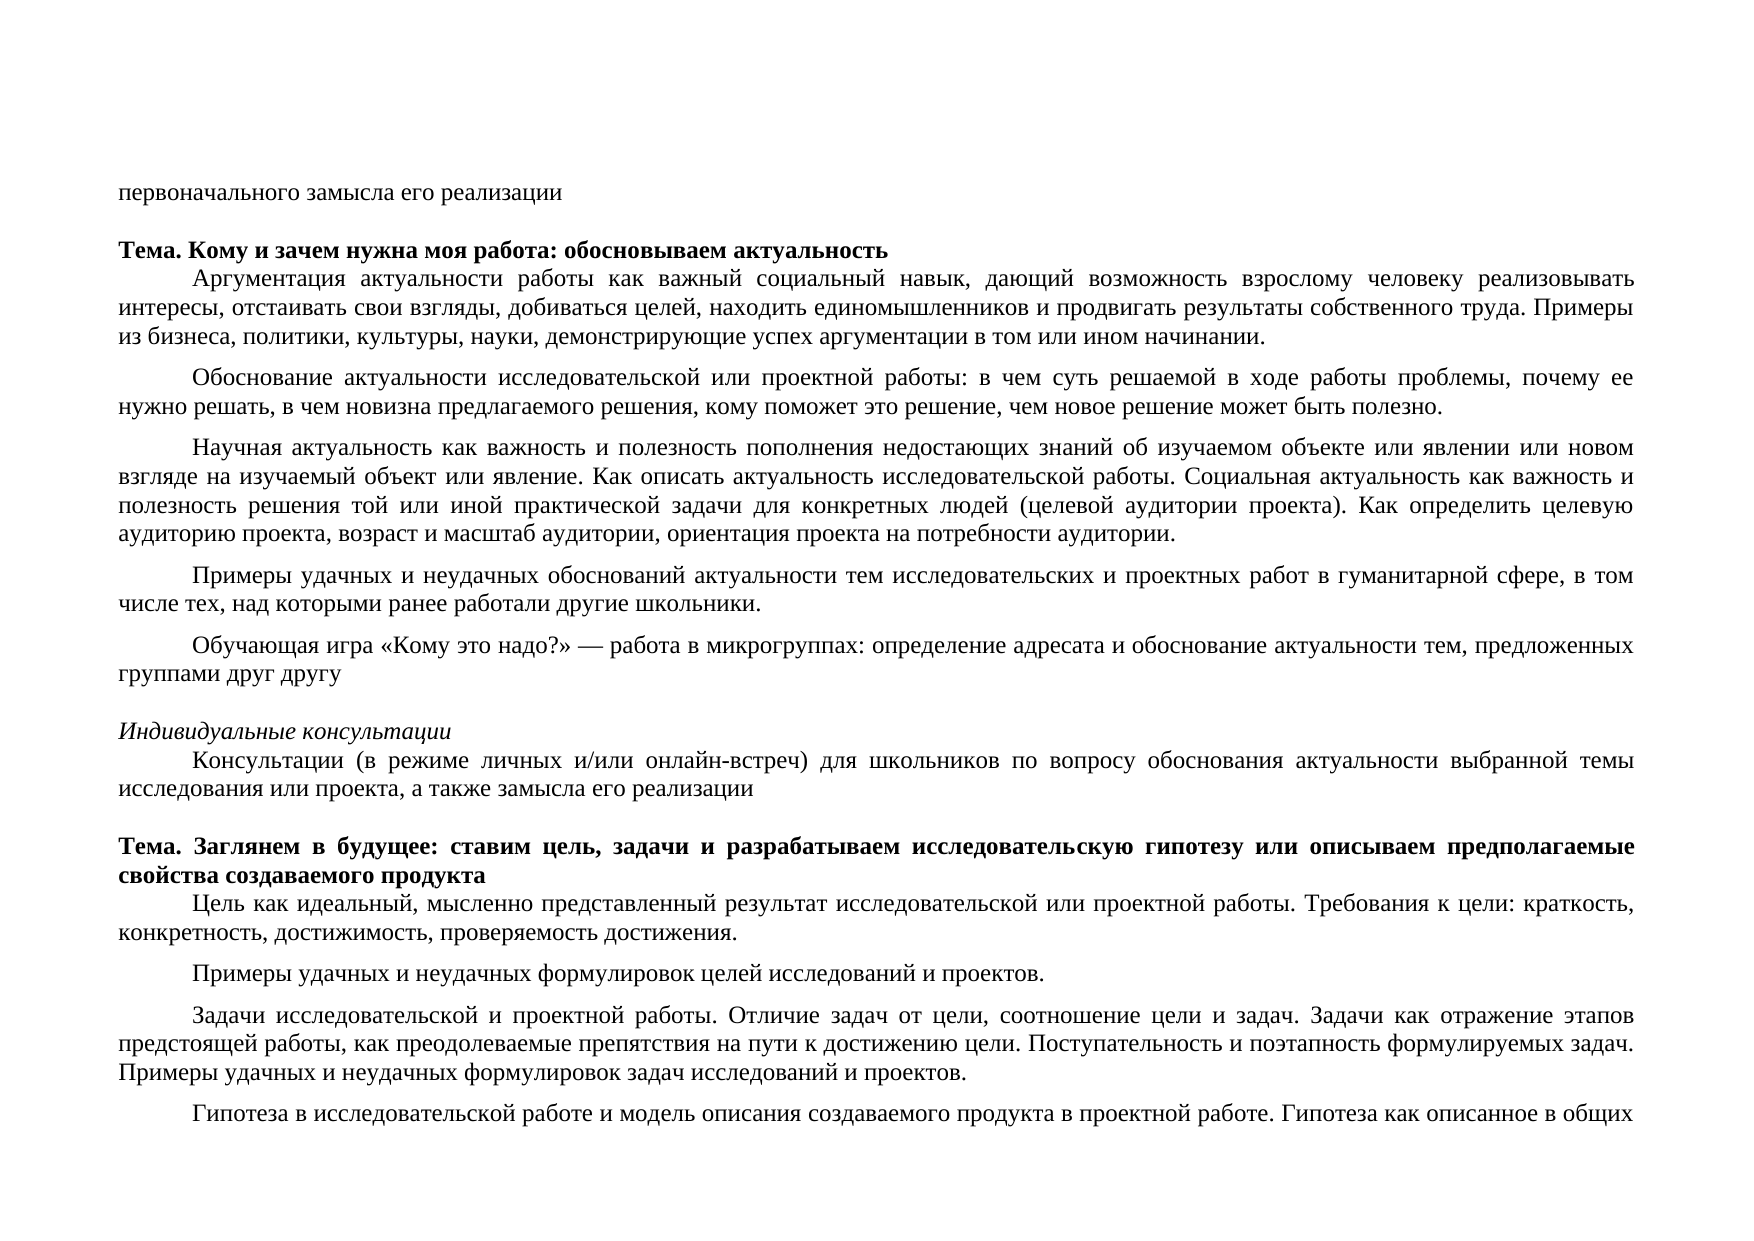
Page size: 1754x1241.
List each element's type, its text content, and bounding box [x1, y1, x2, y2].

text Аргументация актуальности работы как важный социальный навык, дающий возможность взрослому человеку реализовывать интересы, отстаивать свои взгляды, добиваться целей, находить единомышленников и продвигать результаты собственного труда. Примеры из бизнеса, политики, культуры, науки, демонстрирующие успех аргументации в том или ином начинании. [118, 263, 1636, 350]
text Тема. Кому и зачем нужна моя работа: обосновываем актуальность [118, 235, 1636, 263]
text Задачи исследовательской и проектной работы. Отличие задач от цели, соотношение цели и задач. Задачи как отражение этапов предстоящей работы, как преодолеваемые препятствия на пути к достижению цели. Поступательность и поэтапность формулируемых задач. Примеры удачных и неудачных формулировок задач исследований и проектов. [118, 1000, 1636, 1086]
text Примеры удачных и неудачных формулировок целей исследований и проектов. [118, 958, 1636, 987]
text Индивидуальные консультации [118, 716, 1636, 745]
text Тема. Заглянем в будущее: ставим цель, задачи и разрабатываем исследовательскую гипотезу или описываем предполагаемые свойства создаваемого продукта [118, 831, 1636, 888]
text Научная актуальность как важность и полезность пополнения недостающих знаний об изучаемом объекте или явлении или новом взгляде на изучаемый объект или явление. Как описать актуальность исследовательской работы. Социальная актуальность как важность и полезность решения той или иной практической задачи для конкретных людей (целевой аудитории проекта). Как определить целевую аудиторию проекта, возраст и масштаб аудитории, ориентация проекта на потребности аудитории. [118, 432, 1636, 547]
text Консультации (в режиме личных и/или онлайн-встреч) для школьников по вопросу обоснования актуальности выбранной темы исследования или проекта, а также замысла его реализации [118, 745, 1636, 802]
text Обоснование актуальности исследовательской или проектной работы: в чем суть решаемой в ходе работы проблемы, почему ее нужно решать, в чем новизна предлагаемого решения, кому поможет это решение, чем новое решение может быть полезно. [118, 362, 1636, 420]
text Примеры удачных и неудачных обоснований актуальности тем исследовательских и проектных работ в гуманитарной сфере, в том числе тех, над которыми ранее работали другие школьники. [118, 560, 1636, 617]
text Цель как идеальный, мысленно представленный результат исследовательской или проектной работы. Требования к цели: краткость, конкретность, достижимость, проверяемость достижения. [118, 888, 1636, 946]
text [118, 177, 1636, 206]
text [118, 1098, 1636, 1127]
text Обучающая игра «Кому это надо?» — работа в микрогруппах: определение адресата и обоснование актуальности тем, предложенных группами друг другу [118, 630, 1636, 687]
